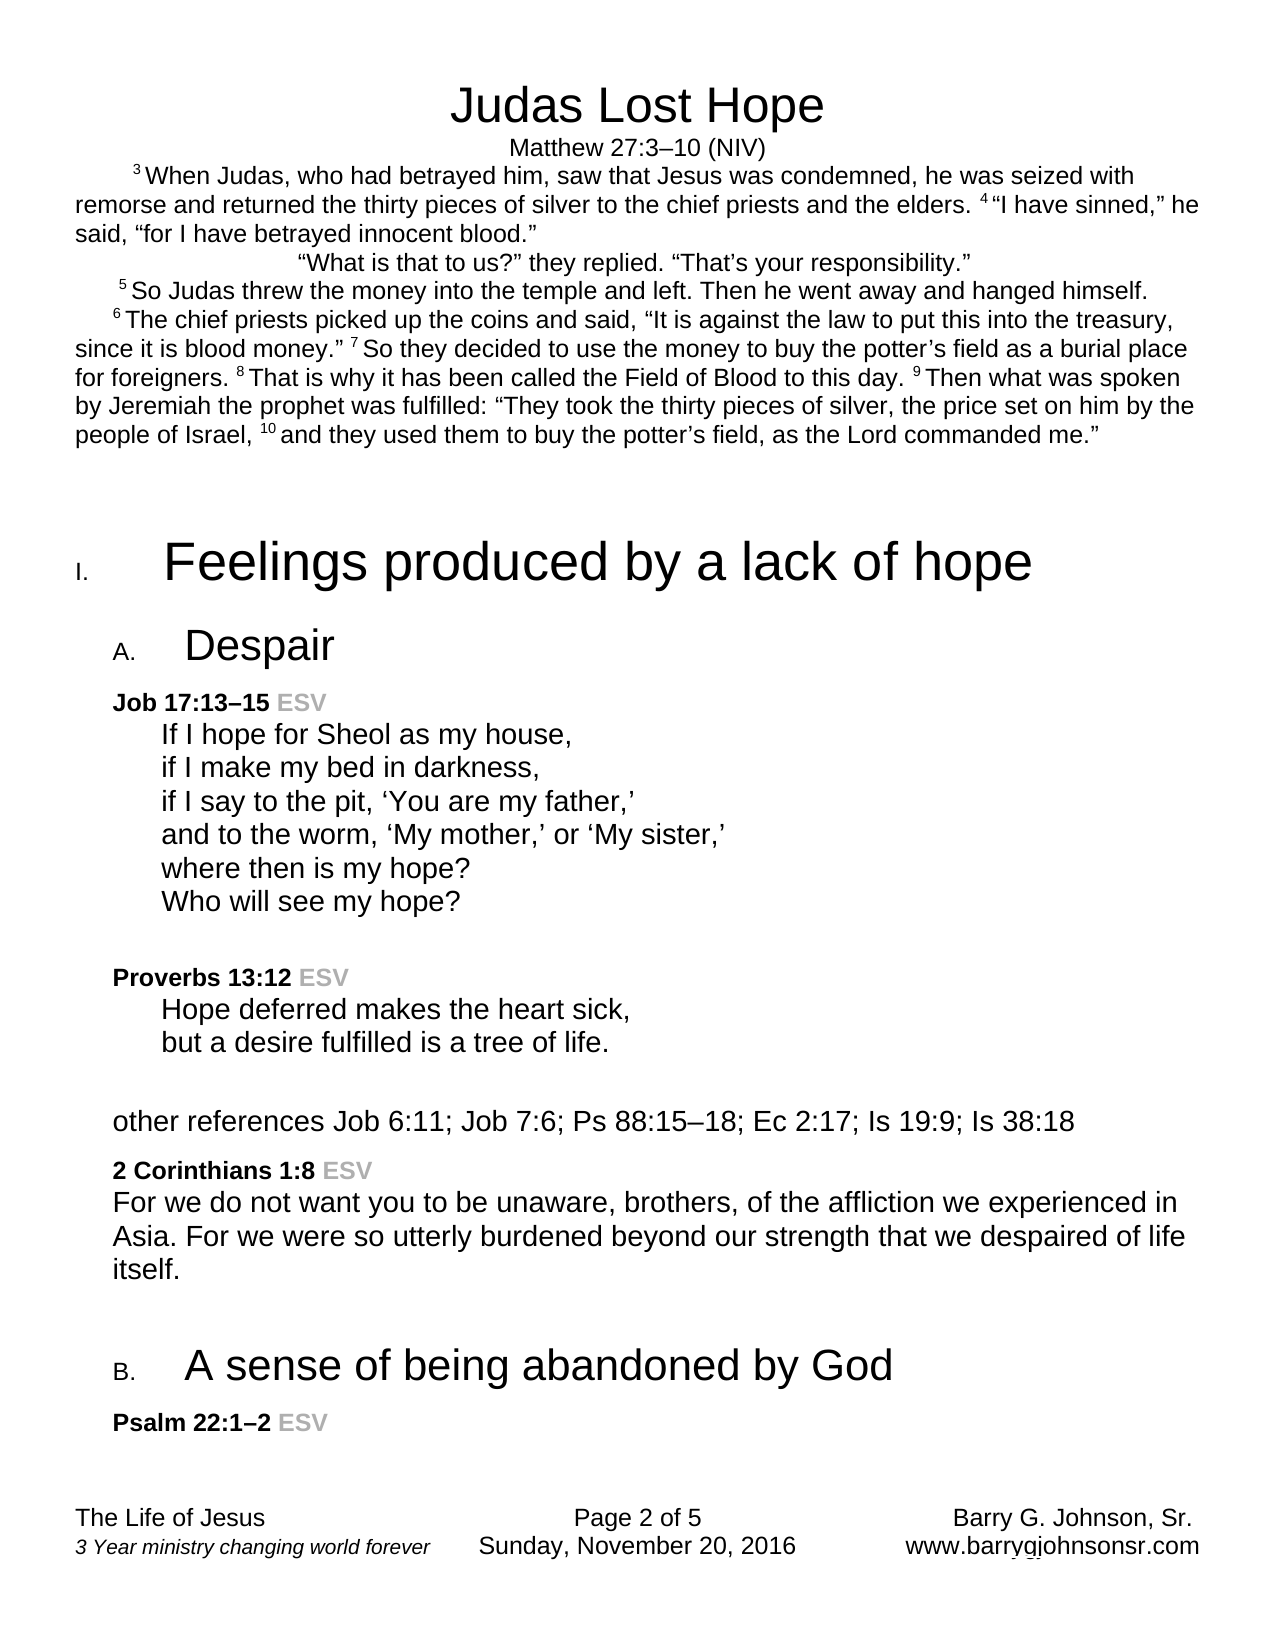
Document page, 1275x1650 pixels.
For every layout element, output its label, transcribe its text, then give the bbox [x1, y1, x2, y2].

text Psalm 22:1–2 ESV [112, 1408, 1200, 1437]
text Hope deferred makes the heart sick, but a desire fulfilled is a tree of life. [112, 992, 1200, 1085]
list Feelings produced by a lack of hope [75, 529, 1200, 592]
text other references Job 6:11; Job 7:6; Ps 88:15–18; Ec 2:17; Is 19:9; Is 38:18 [112, 1104, 1200, 1138]
text Job 17:13–15 ESV [112, 688, 1200, 717]
text 2 Corinthians 1:8 ESV [112, 1156, 1200, 1185]
list A sense of being abandoned by God [112, 1339, 1200, 1389]
text If I hope for Sheol as my house, if I make my bed in darkness, if I say to the pit, ‘You are my father,’ and to the worm, ‘My mother,’ or ‘My sister,’ where then is my hope? Who will see my hope? [112, 717, 1200, 944]
list Despair [112, 619, 1200, 669]
text For we do not want you to be unaware, brothers, of the affliction we experienced in Asia. For we were so utterly burdened beyond our strength that we despaired of life itself. [112, 1185, 1200, 1312]
text Proverbs 13:12 ESV [112, 963, 1200, 992]
